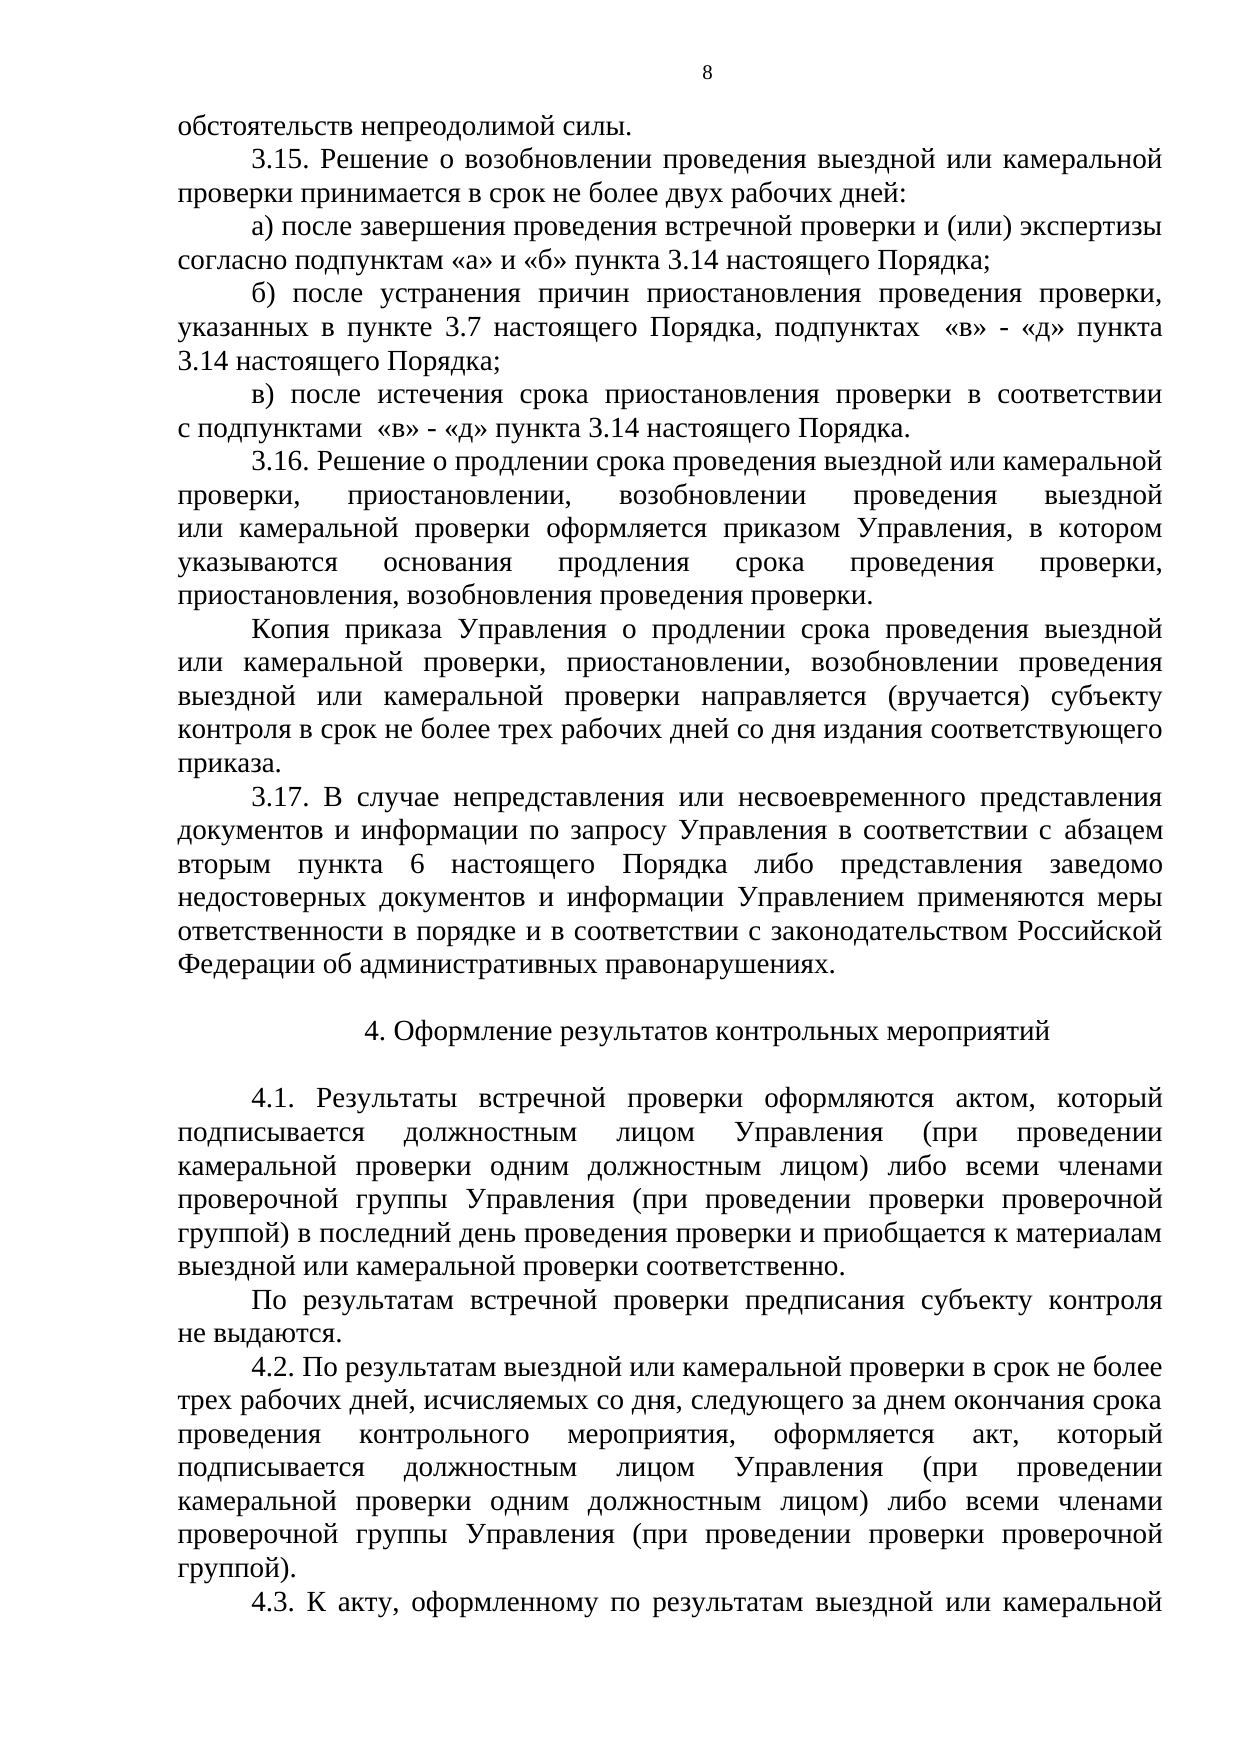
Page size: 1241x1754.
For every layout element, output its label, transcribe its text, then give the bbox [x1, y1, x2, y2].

text Копия приказа Управления о продлении срока проведения выездной или камеральной проверки, приостановлении, возобновлении проведения выездной или камеральной проверки направляется (вручается) субъекту контроля в срок не более трех рабочих дней со дня издания соответствующего приказа. [177, 611, 1163, 779]
text в) после истечения срока приостановления проверки в соответствии с подпунктами «в» - «д» пункта 3.14 настоящего Порядка. [177, 376, 1163, 443]
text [177, 108, 1163, 141]
text 4.2. По результатам выездной или камеральной проверки в срок не более трех рабочих дней, исчисляемых со дня, следующего за днем окончания срока проведения контрольного мероприятия, оформляется акт, который подписывается должностным лицом Управления (при проведении камеральной проверки одним должностным лицом) либо всеми членами проверочной группы Управления (при проведении проверки проверочной группой). [177, 1349, 1163, 1584]
text По результатам встречной проверки предписания субъекту контроля не выдаются. [177, 1282, 1163, 1349]
text а) после завершения проведения встречной проверки и (или) экспертизы согласно подпунктам «а» и «б» пункта 3.14 настоящего Порядка; [177, 208, 1163, 276]
text 3.16. Решение о продлении срока проведения выездной или камеральной проверки, приостановлении, возобновлении проведения выездной или камеральной проверки оформляется приказом Управления, в котором указываются основания продления срока проведения проверки, приостановления, возобновления проведения проверки. [177, 443, 1163, 611]
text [177, 1584, 1163, 1617]
text б) после устранения причин приостановления проведения проверки, указанных в пункте 3.7 настоящего Порядка, подпунктах «в» - «д» пункта 3.14 настоящего Порядка; [177, 276, 1163, 376]
text 4.1. Результаты встречной проверки оформляются актом, который подписывается должностным лицом Управления (при проведении камеральной проверки одним должностным лицом) либо всеми членами проверочной группы Управления (при проведении проверки проверочной группой) в последний день проведения проверки и приобщается к материалам выездной или камеральной проверки соответственно. [177, 1081, 1163, 1282]
text 3.15. Решение о возобновлении проведения выездной или камеральной проверки принимается в срок не более двух рабочих дней: [177, 141, 1163, 208]
text 3.17. В случае непредставления или несвоевременного представления документов и информации по запросу Управления в соответствии с абзацем вторым пункта 6 настоящего Порядка либо представления заведомо недостоверных документов и информации Управлением применяются меры ответственности в порядке и в соответствии с законодательством Российской Федерации об административных правонарушениях. [177, 779, 1163, 980]
title 4. Оформление результатов контрольных мероприятий [177, 1013, 1163, 1047]
